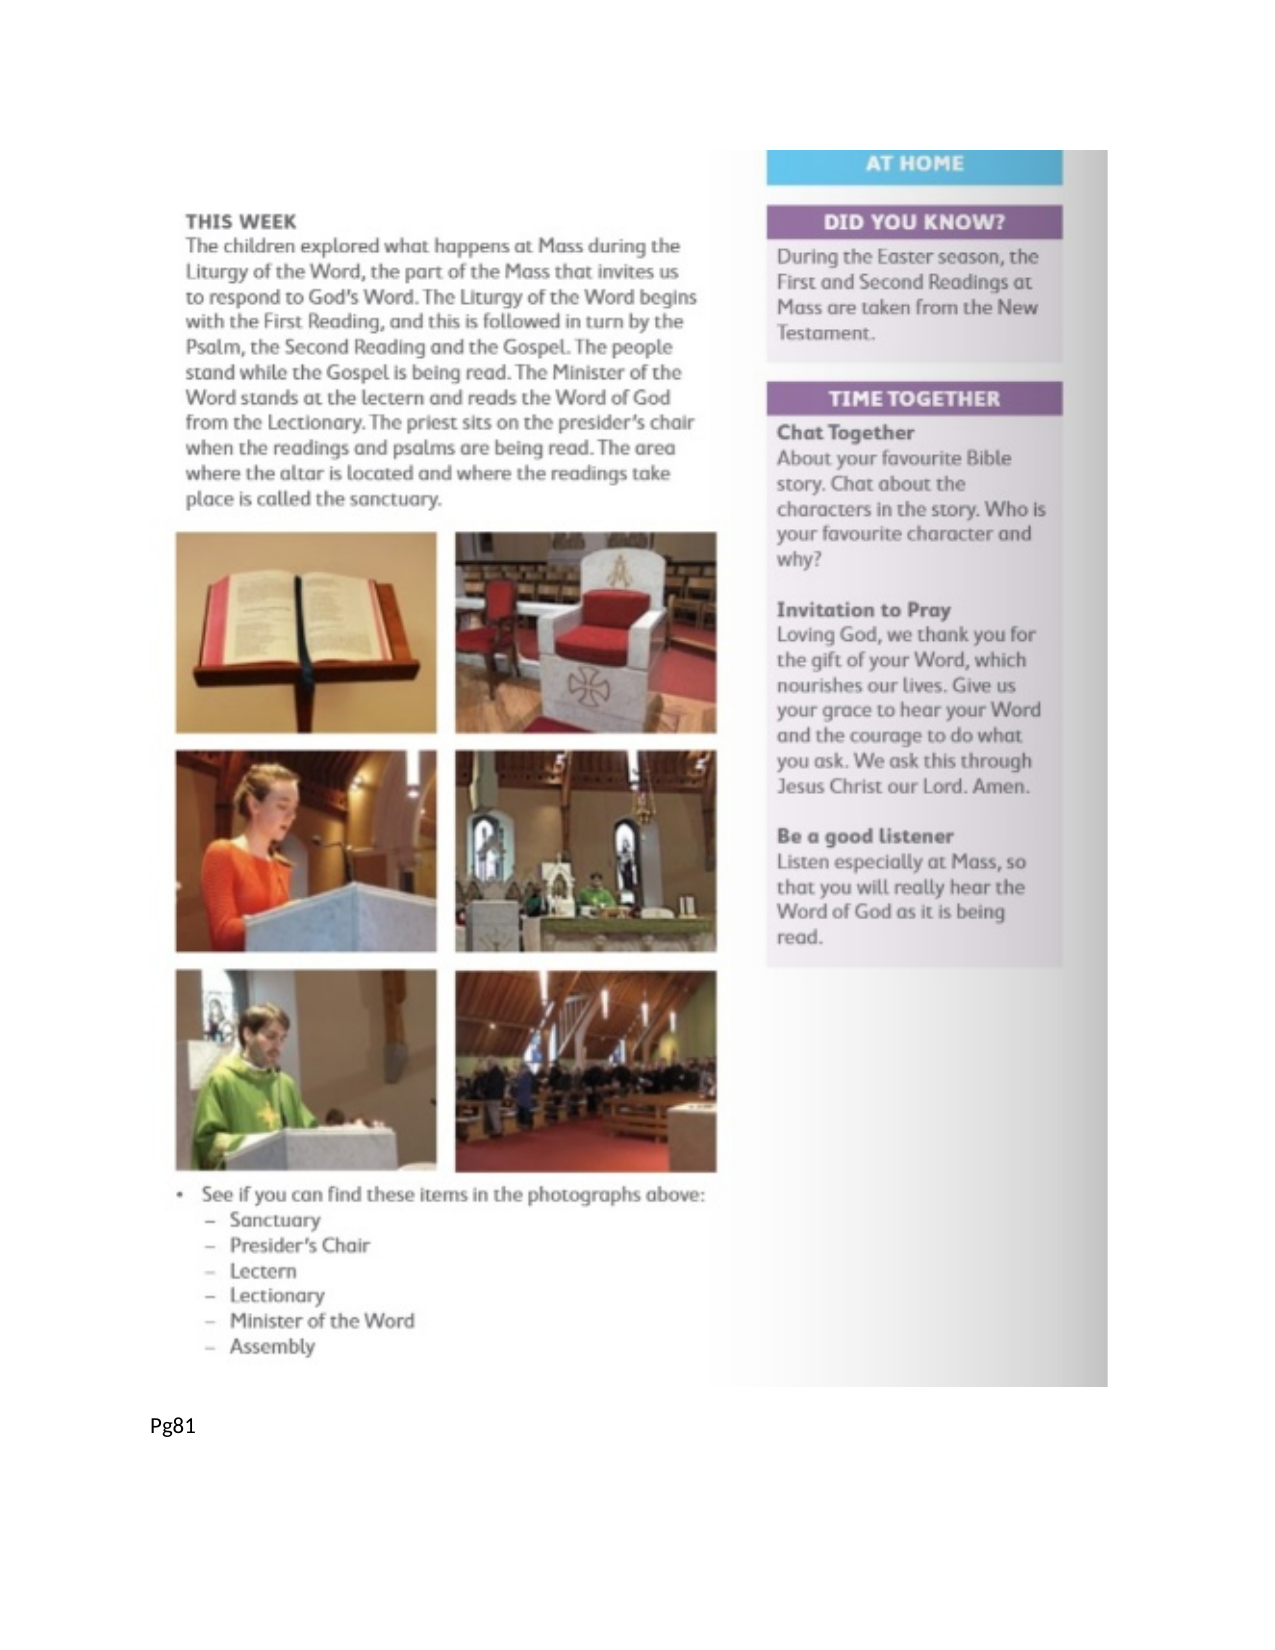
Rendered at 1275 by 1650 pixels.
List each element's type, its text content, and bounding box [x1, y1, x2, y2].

picture [150, 150, 1108, 1387]
text Pg81 [150, 1412, 1125, 1440]
